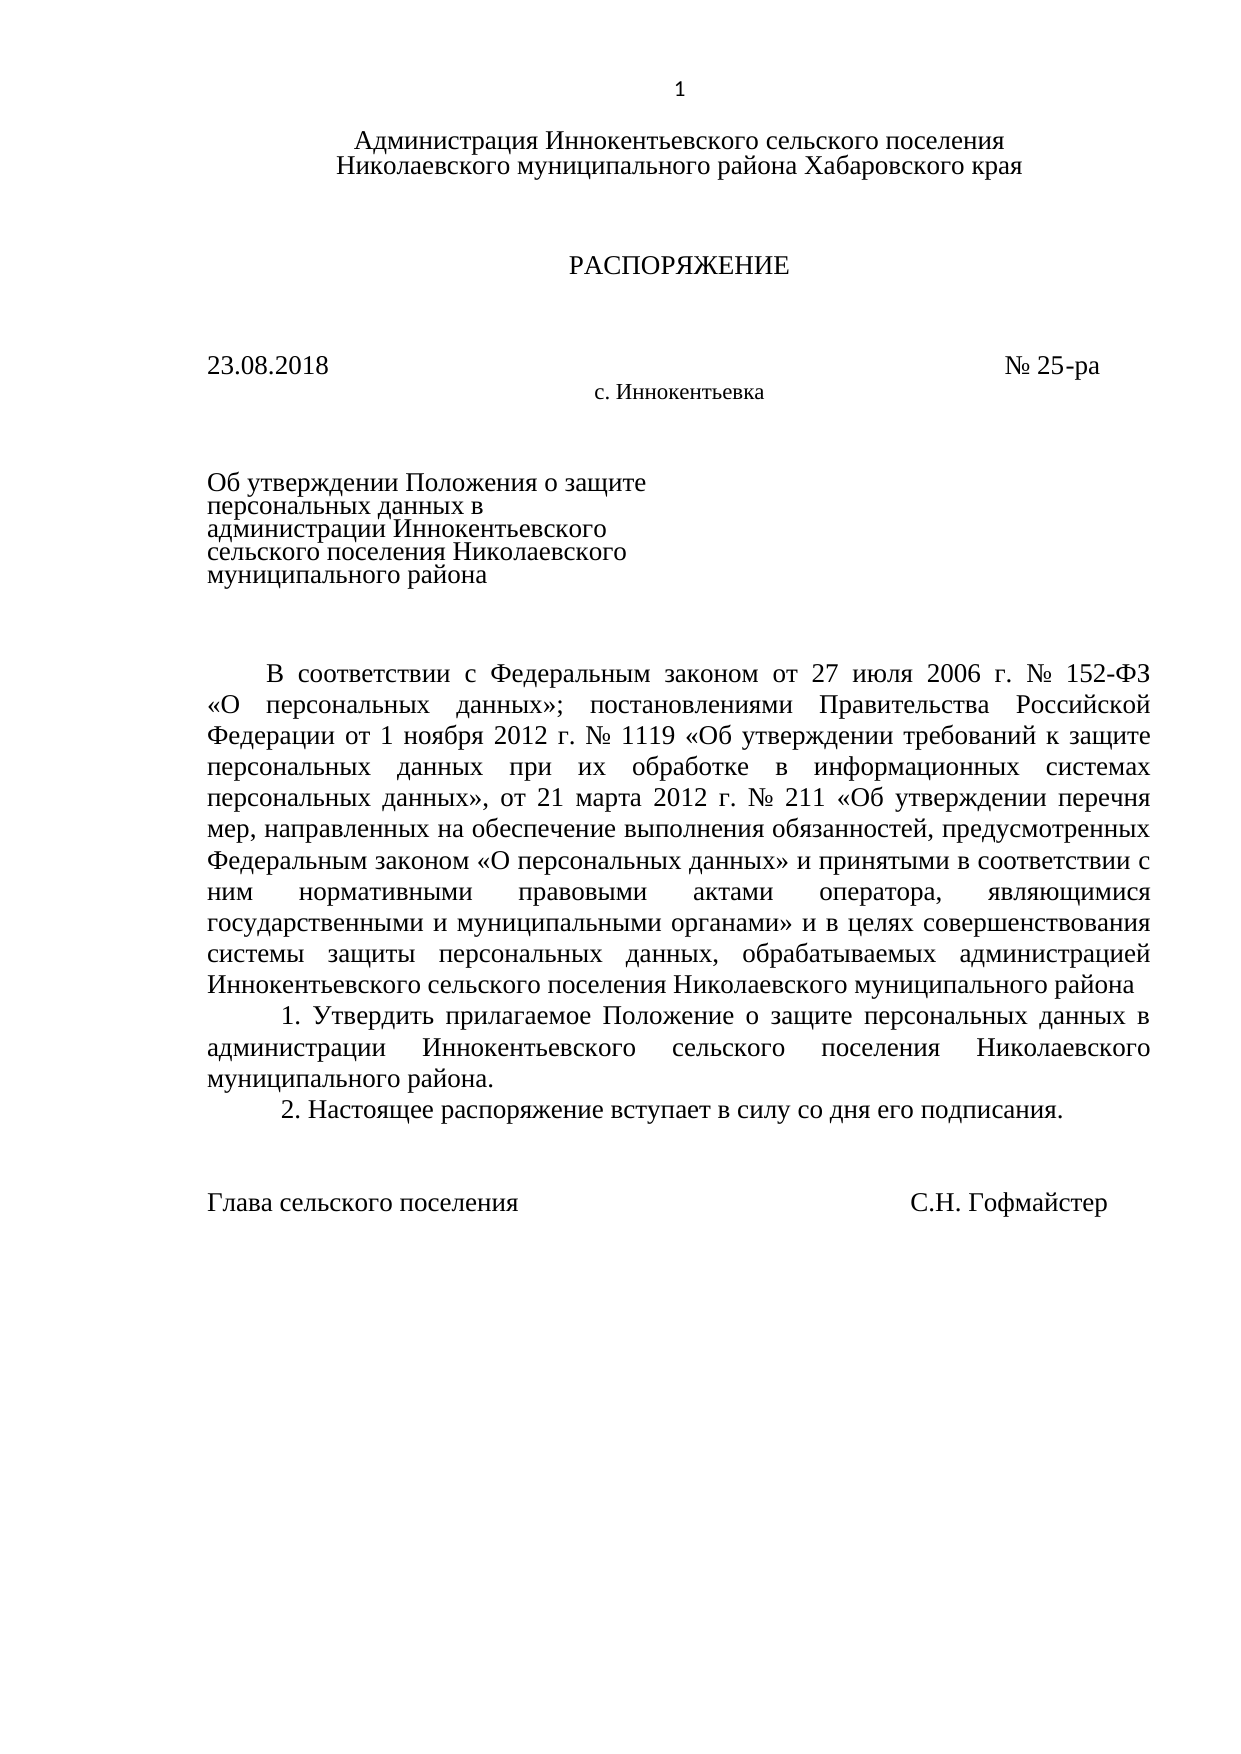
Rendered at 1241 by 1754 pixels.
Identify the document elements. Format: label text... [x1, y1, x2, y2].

text 2. Настоящее распоряжение вступает в силу со дня его подписания. [207, 1093, 1152, 1124]
text 23.08.2018 № 25-ра [207, 355, 1152, 380]
text В соответствии с Федеральным законом от 27 июля 2006 г. № 152-ФЗ «О персональных данных»; постановлениями Правительства Российской Федерации от 1 ноября 2012 г. № 1119 «Об утверждении требований к защите персональных данных при их обработке в информационных системах персональных данных», от 21 марта 2012 г. № 211 «Об утверждении перечня мер, направленных на обеспечение выполнения обязанностей, предусмотренных Федеральным законом «О персональных данных» и принятыми в соответствии с ним нормативными правовыми актами оператора, являющимися государственными и муниципальными органами» и в целях совершенствования системы защиты персональных данных, обрабатываемых администрацией Иннокентьевского сельского поселения Николаевского муниципального района [207, 657, 1152, 999]
text Николаевского муниципального района Хабаровского края [207, 155, 1152, 180]
text Об утверждении Положения о защите персональных данных в администрации Иннокентьевского сельского поселения Николаевского муниципального района [207, 473, 650, 588]
list Глава сельского поселения С.Н. Гофмайстер [207, 1186, 1152, 1217]
text 1. Утвердить прилагаемое Положение о защите персональных данных в администрации Иннокентьевского сельского поселения Николаевского муниципального района. [207, 999, 1152, 1093]
text РАСПОРЯЖЕНИЕ [207, 255, 1152, 280]
text с. Иннокентьевка [207, 380, 1152, 405]
text Администрация Иннокентьевского сельского поселения [207, 130, 1152, 155]
